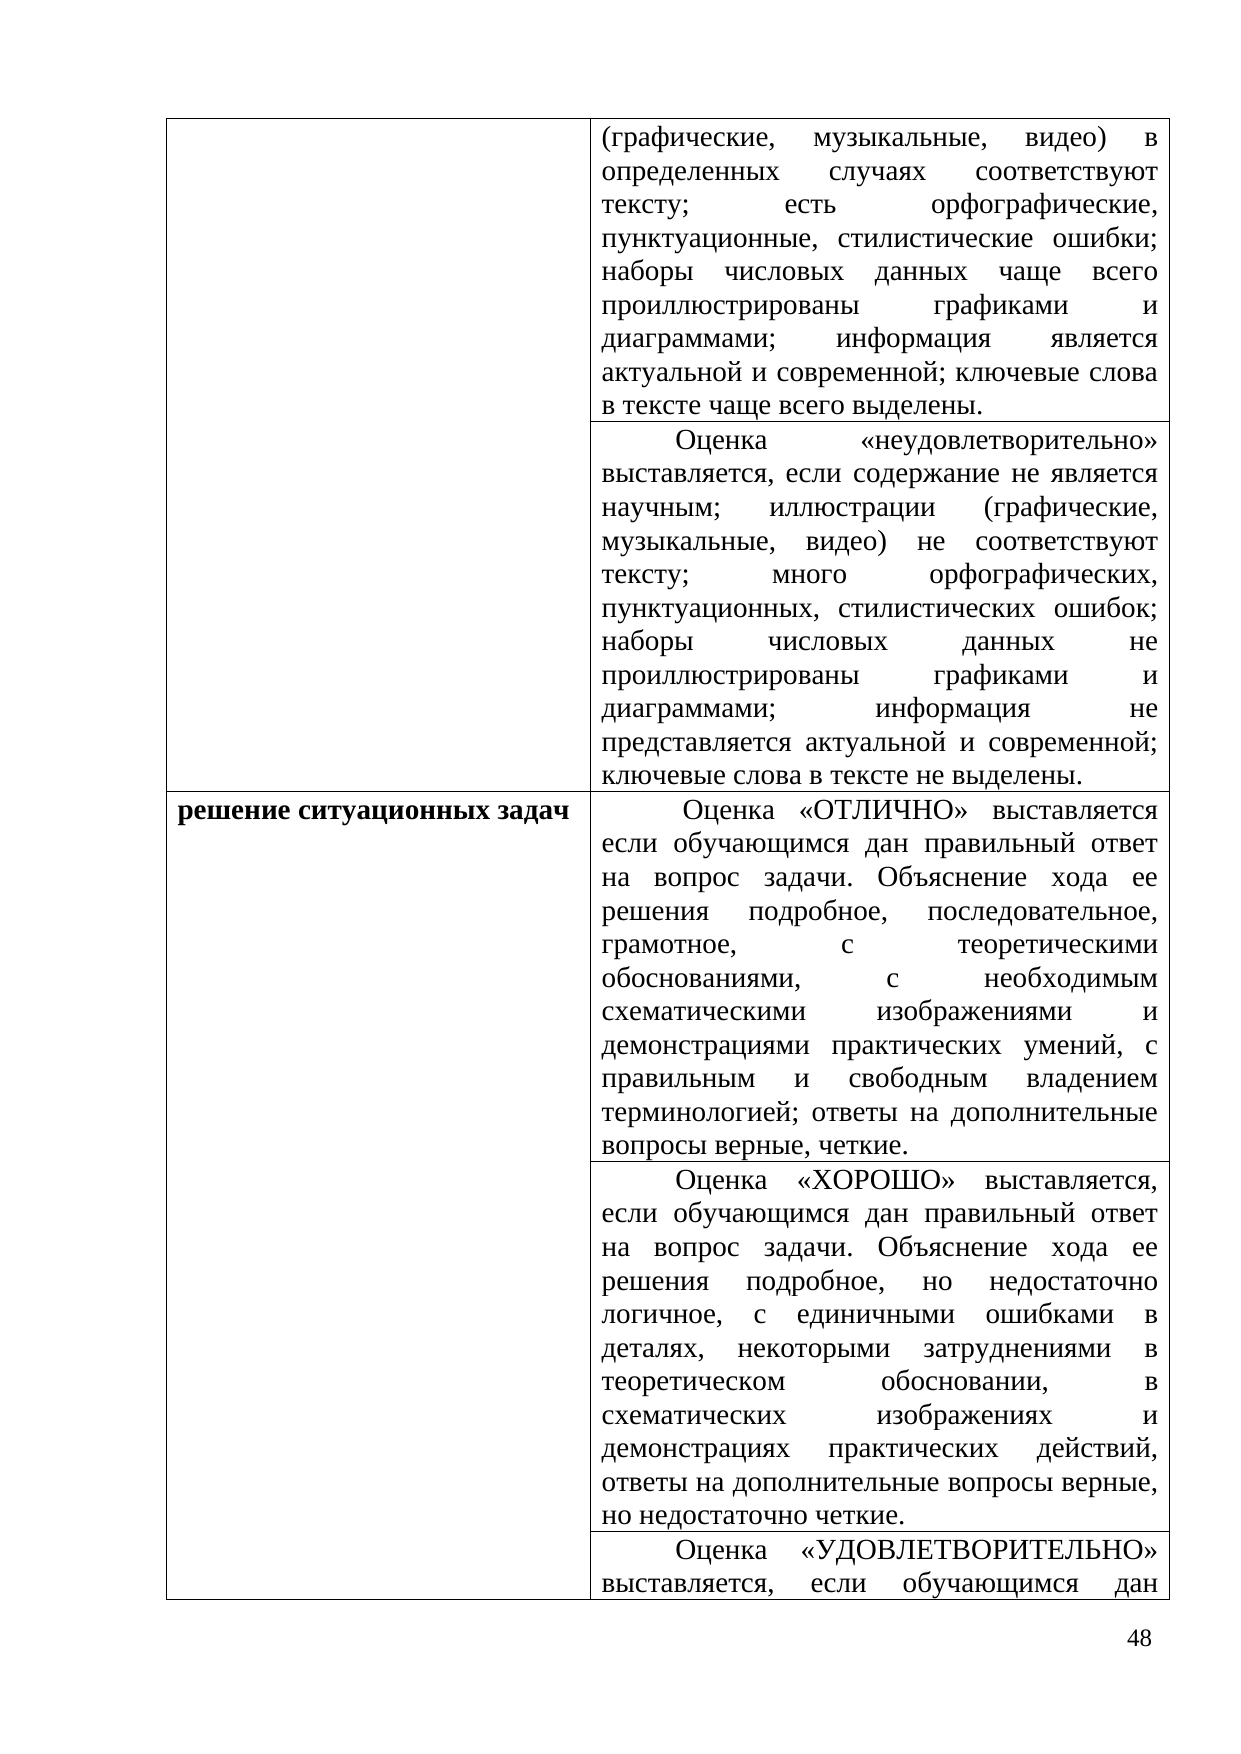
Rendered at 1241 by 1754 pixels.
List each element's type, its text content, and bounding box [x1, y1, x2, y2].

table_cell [591, 1532, 1169, 1599]
table_cell Оценка «ОТЛИЧНО» выставляется если обучающимся дан правильный ответ на вопрос задачи. Объяснение хода ее решения подробное, последовательное, грамотное, с теоретическими обоснованиями, с необходимым схематическими изображениями и демонстрациями практических умений, с правильным и свободным владением терминологией; ответы на дополнительные вопросы верные, четкие. [591, 792, 1169, 1161]
table_cell Оценка «ХОРОШО» выставляется, если обучающимся дан правильный ответ на вопрос задачи. Объяснение хода ее решения подробное, но недостаточно логичное, с единичными ошибками в деталях, некоторыми затруднениями в теоретическом обосновании, в схематических изображениях и демонстрациях практических действий, ответы на дополнительные вопросы верные, но недостаточно четкие. [591, 1162, 1169, 1531]
table_cell Оценка «неудовлетворительно» выставляется, если содержание не является научным; иллюстрации (графические, музыкальные, видео) не соответствуют тексту; много орфографических, пунктуационных, стилистических ошибок; наборы числовых данных не проиллюстрированы графиками и диаграммами; информация не представляется актуальной и современной; ключевые слова в тексте не выделены. [591, 422, 1169, 791]
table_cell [591, 119, 1169, 421]
table_cell решение ситуационных задач [167, 792, 590, 1599]
